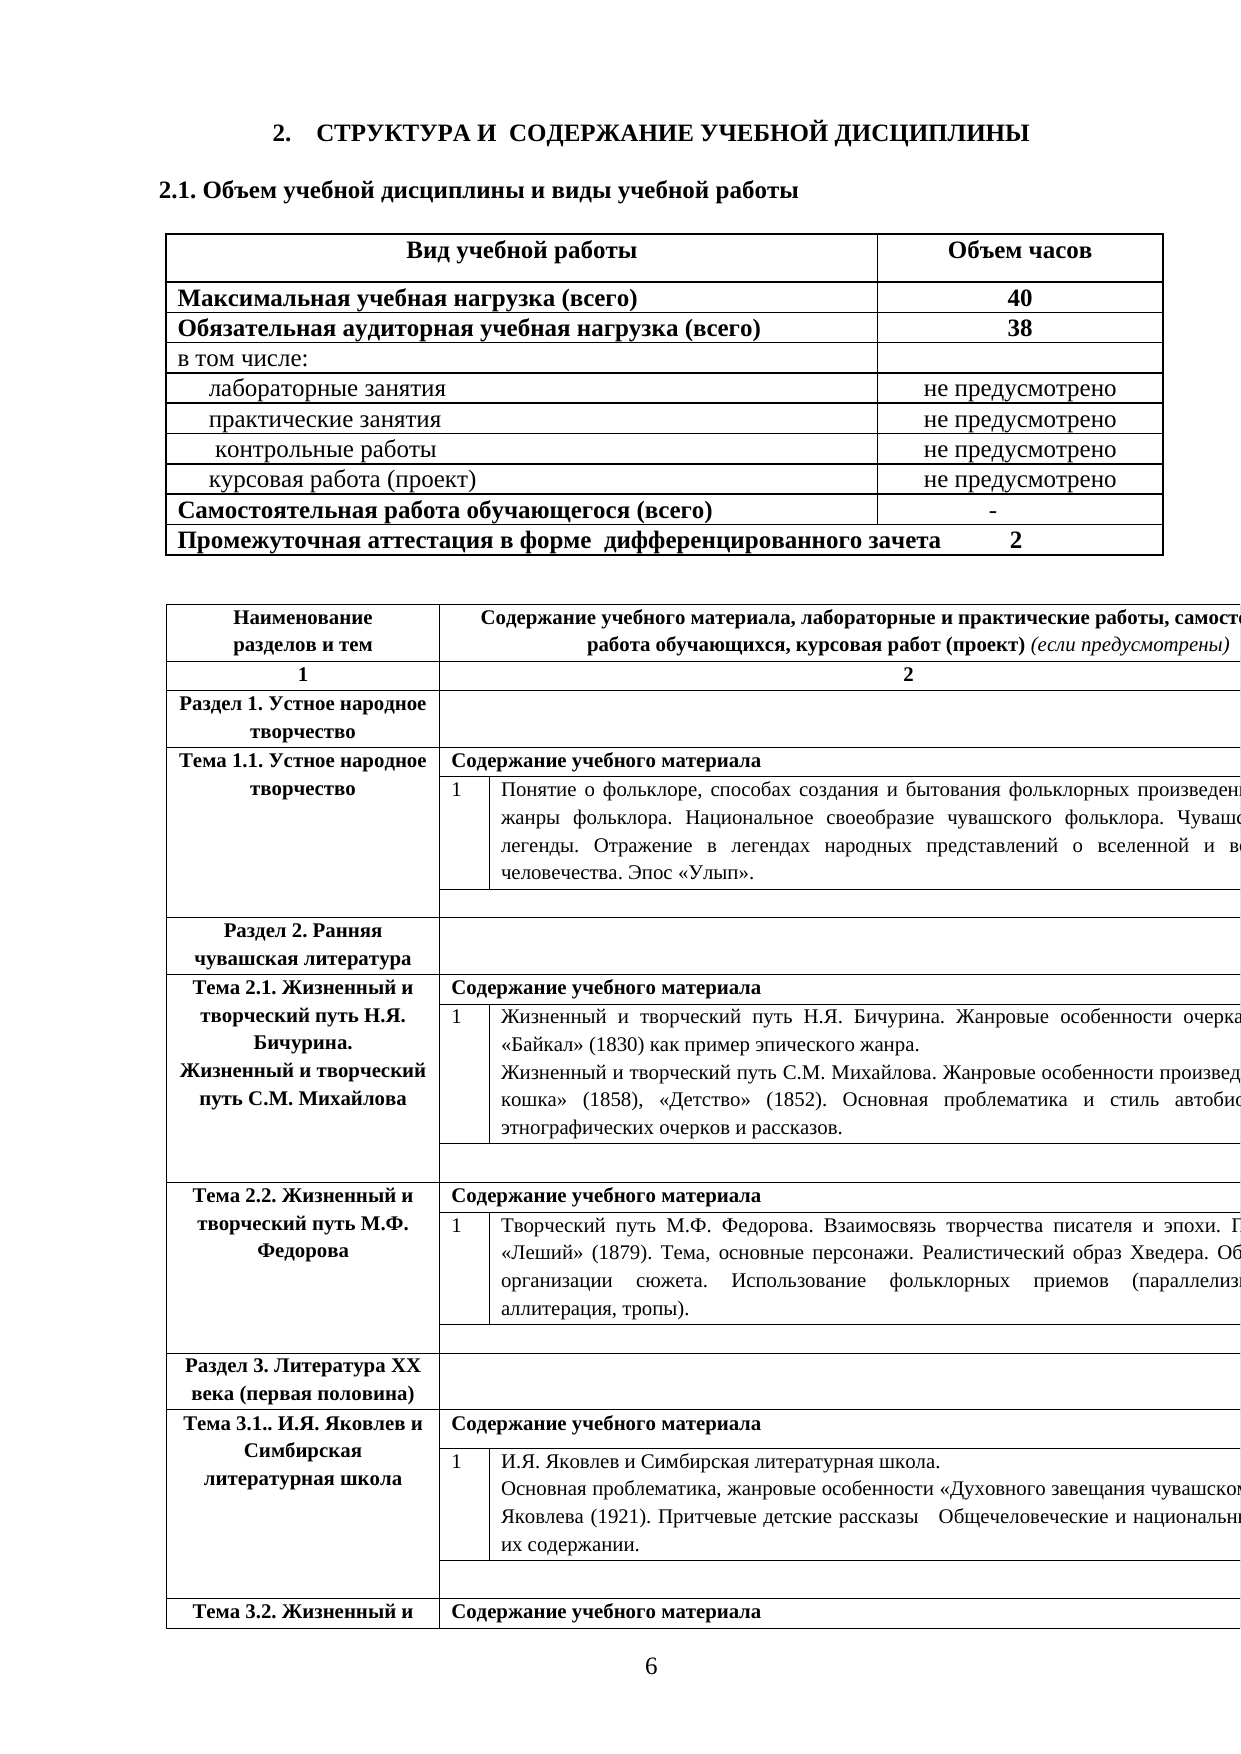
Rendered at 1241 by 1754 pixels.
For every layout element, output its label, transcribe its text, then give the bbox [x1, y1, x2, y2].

table_cell [440, 1144, 1240, 1182]
table_cell лабораторные занятия [167, 374, 877, 402]
list СТРУКТУРА И СОДЕРЖАНИЕ УЧЕБНОЙ ДИСЦИПЛИНЫ [177, 118, 1125, 147]
table_cell Содержание учебного материала [440, 1599, 1240, 1627]
table_cell Содержание учебного материала [440, 1183, 1240, 1212]
table_header Вид учебной работы [167, 235, 877, 281]
table_cell И.Я. Яковлев и Симбирская литературная школа. Основная проблематика, жанровые особенности «Духовного завещания чувашскому народу» И. Яковлева (1921). Притчевые детские рассказы Общечеловеческие и национальные моменты в их содержании. [490, 1449, 1240, 1560]
table_cell [440, 918, 1240, 974]
table_cell Тема 3.1.. И.Я. Яковлев и Симбирская литературная школа [167, 1410, 439, 1598]
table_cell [167, 1599, 439, 1627]
table_cell 1 [440, 1005, 489, 1143]
table_cell Тема 2.1. Жизненный и творческий путь Н.Я. Бичурина. Жизненный и творческий путь С.М. Михайлова [167, 975, 439, 1182]
table_cell [878, 343, 1162, 372]
table_cell [440, 1561, 1240, 1598]
table_cell Тема 1.1. Устное народное творчество [167, 748, 439, 917]
table_cell не предусмотрено [878, 434, 1162, 463]
table_cell Раздел 3. Литература XX века (первая половина) [167, 1354, 439, 1409]
table_cell Самостоятельная работа обучающегося (всего) [167, 495, 877, 523]
table_cell Раздел 1. Устное народное творчество [167, 691, 439, 747]
table_cell 1 [440, 777, 489, 888]
table_cell [440, 691, 1240, 747]
table_cell 38 [878, 313, 1162, 342]
table_cell [440, 1325, 1240, 1352]
table_cell в том числе: [167, 343, 877, 372]
table_cell 40 [878, 283, 1162, 311]
table_cell 1 [167, 662, 439, 690]
table_cell не предусмотрено [878, 465, 1162, 493]
table_cell 1 [440, 1449, 489, 1560]
table_cell не предусмотрено [878, 374, 1162, 402]
table_cell контрольные работы [167, 434, 877, 463]
table_cell Понятие о фольклоре, способах создания и бытования фольклорных произведений. Основные жанры фольклора. Национальное своеобразие чувашского фольклора. Чувашские мифы и легенды. Отражение в легендах народных представлений о вселенной и возникновении человечества. Эпос «Улып». [490, 777, 1240, 888]
table_header Наименование разделов и тем [167, 605, 439, 661]
table_cell Жизненный и творческий путь Н.Я. Бичурина. Жанровые особенности очерка-путешествия «Байкал» (1830) как пример эпического жанра. Жизненный и творческий путь С.М. Михайлова. Жанровые особенности произведений «Хитрая кошка» (1858), «Детство» (1852). Основная проблематика и стиль автобиографических, этнографических очерков и рассказов. [490, 1005, 1240, 1143]
table_cell Содержание учебного материала [440, 975, 1240, 1003]
table_cell Раздел 2. Ранняя чувашская литература [167, 918, 439, 974]
table_cell Обязательная аудиторная учебная нагрузка (всего) [167, 313, 877, 342]
table_cell - [878, 495, 1162, 523]
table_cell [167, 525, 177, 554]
table_header Содержание учебного материала, лабораторные и практические работы, самостоятельная работа обучающихся, курсовая работ (проект) (если предусмотрены) [440, 605, 1240, 661]
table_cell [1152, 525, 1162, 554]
table_cell Содержание учебного материала [440, 748, 1240, 776]
table_header Объем часов [878, 235, 1162, 281]
table_cell Максимальная учебная нагрузка (всего) [167, 283, 877, 311]
text 2.1. Объем учебной дисциплины и виды учебной работы [158, 176, 1125, 204]
table_cell Творческий путь М.Ф. Федорова. Взаимосвязь творчества писателя и эпохи. Поэма-баллада «Леший» (1879). Тема, основные персонажи. Реалистический образ Хведера. Образ Лешего в организации сюжета. Использование фольклорных приемов (параллелизм, ассонанс, аллитерация, тропы). [490, 1213, 1240, 1324]
table_cell практические занятия [167, 404, 877, 433]
subtitle 2.2. Тематический план и содержание учебной дисциплины [177, 525, 1152, 554]
table_cell 2 [440, 662, 1240, 690]
table_cell 1 [440, 1213, 489, 1324]
table_cell Тема 2.2. Жизненный и творческий путь М.Ф. Федорова [167, 1183, 439, 1352]
table_cell [440, 1354, 1240, 1409]
table_cell курсовая работа (проект) [167, 465, 877, 493]
table_cell Содержание учебного материала [440, 1410, 1240, 1448]
table_cell [440, 890, 1240, 917]
table_cell не предусмотрено [878, 404, 1162, 433]
